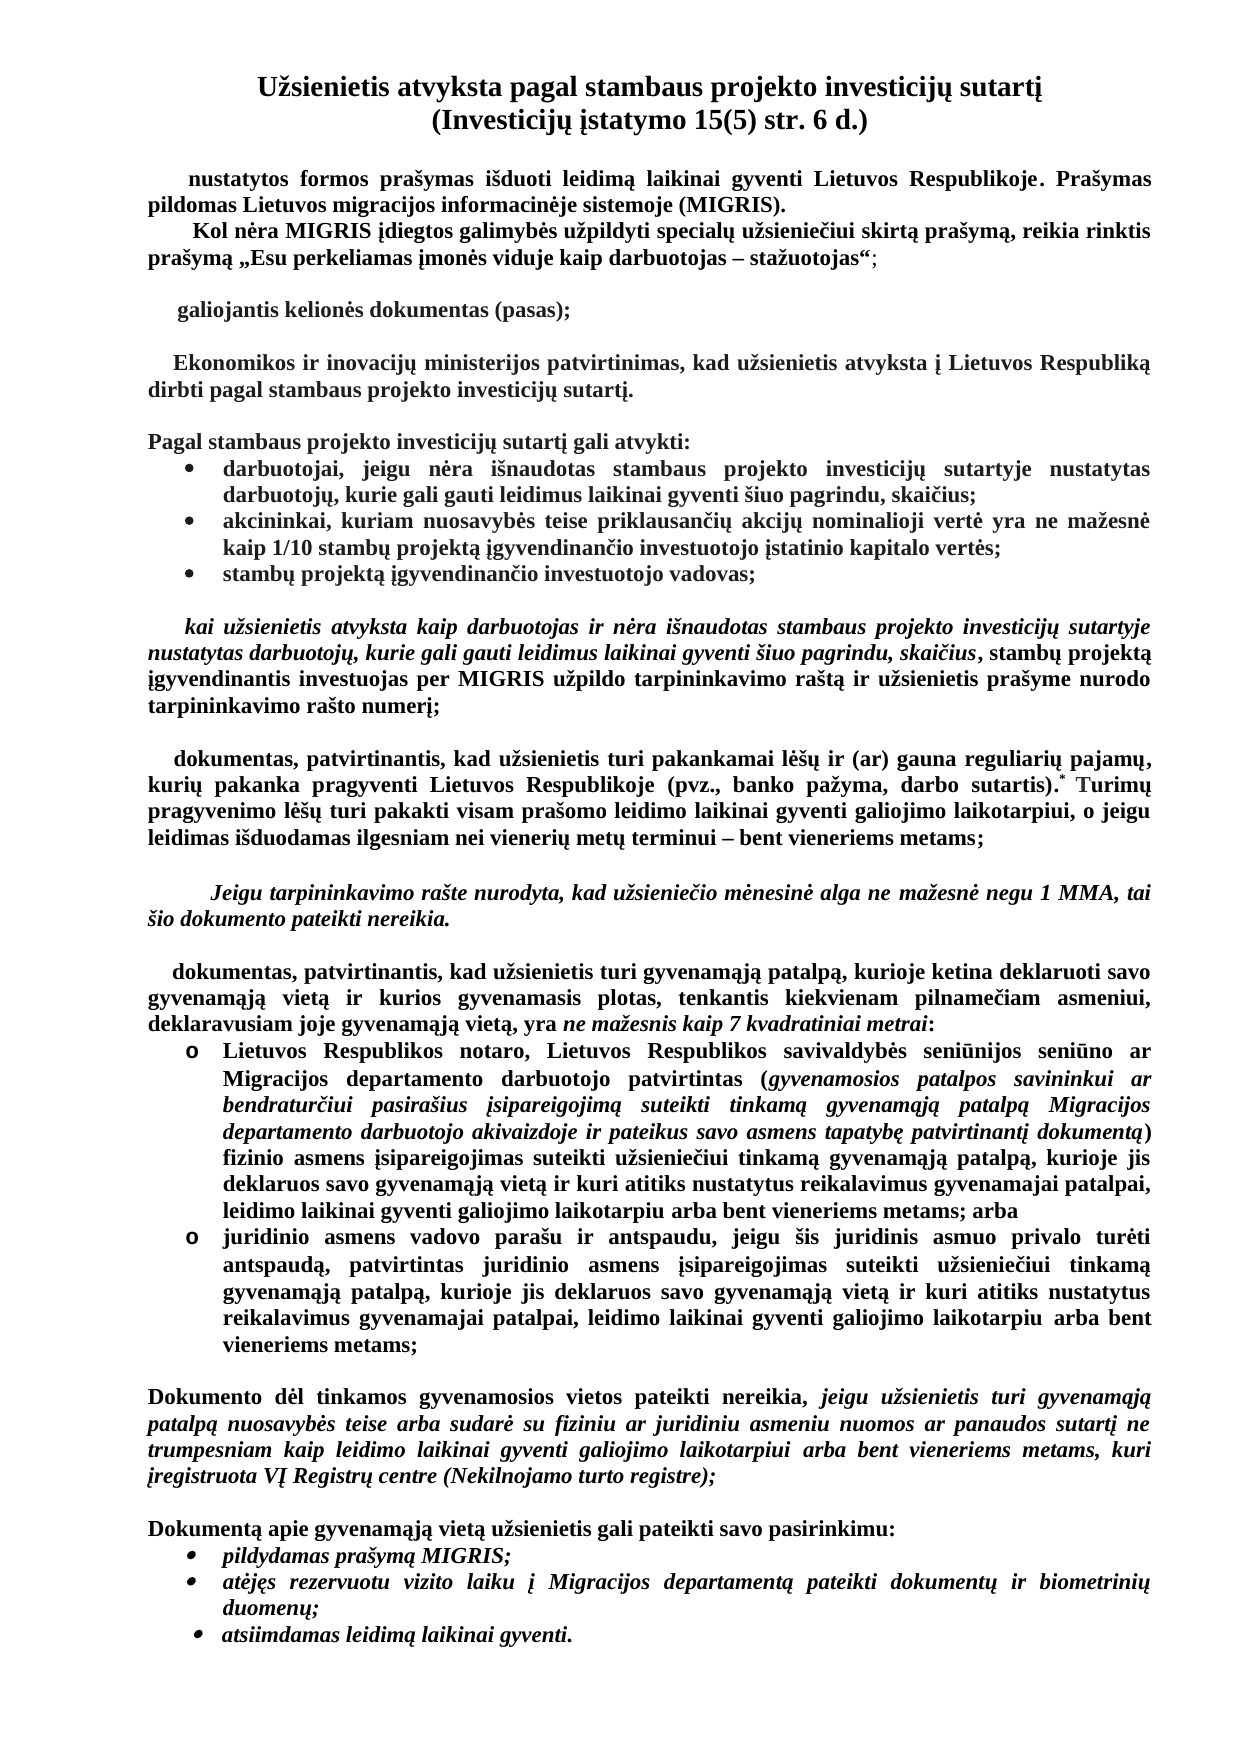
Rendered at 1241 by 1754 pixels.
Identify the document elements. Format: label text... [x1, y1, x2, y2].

text Dokumento dėl tinkamos gyvenamosios vietos pateikti nereikia, jeigu užsienietis turi gyvenamąją patalpą nuosavybės teise arba sudarė su fiziniu ar juridiniu asmeniu nuomos ar panaudos sutartį ne trumpesniam kaip leidimo laikinai gyventi galiojimo laikotarpiui arba bent vieneriems metams, kuri įregistruota VĮ Registrų centre (Nekilnojamo turto registre); [148, 1383, 1152, 1489]
text  dokumentas, patvirtinantis, kad užsienietis turi gyvenamąją patalpą, kurioje ketina deklaruoti savo gyvenamąją vietą ir kurios gyvenamasis plotas, tenkantis kiekvienam pilnamečiam asmeniui, deklaravusiam joje gyvenamąją vietą, yra ne mažesnis kaip 7 kvadratiniai metrai: [148, 958, 1152, 1037]
text Kol nėra MIGRIS įdiegtos galimybės užpildyti specialų užsieniečiui skirtą prašymą, reikia rinktis prašymą „Esu perkeliamas įmonės viduje kaip darbuotojas – stažuotojas“; [148, 217, 1152, 270]
list darbuotojai, jeigu nėra išnaudotas stambaus projekto investicijų sutartyje nustatytas darbuotojų, kurie gali gauti leidimus laikinai gyventi šiuo pagrindu, skaičius; [185, 455, 1152, 507]
text  nustatytos formos prašymas išduoti leidimą laikinai gyventi Lietuvos Respublikoje. Prašymas pildomas Lietuvos migracijos informacinėje sistemoje (MIGRIS). [148, 165, 1152, 217]
list akcininkai, kuriam nuosavybės teise priklausančių akcijų nominalioji vertė yra ne mažesnė kaip 1/10 stambų projektą įgyvendinančio investuotojo įstatinio kapitalo vertės; [185, 507, 1152, 560]
text Pagal stambaus projekto investicijų sutartį gali atvykti: [148, 428, 1152, 455]
text Užsienietis atvyksta pagal stambaus projekto investicijų sutartį [148, 69, 1152, 102]
list stambų projektą įgyvendinančio investuotojo vadovas; [185, 560, 1152, 586]
text (Investicijų įstatymo 15(5) str. 6 d.) [148, 102, 1152, 136]
text  galiojantis kelionės dokumentas (pasas); [148, 297, 1152, 323]
text  dokumentas, patvirtinantis, kad užsienietis turi pakankamai lėšų ir (ar) gauna reguliarių pajamų, kurių pakanka pragyventi Lietuvos Respublikoje (pvz., banko pažyma, darbo sutartis).* Turimų pragyvenimo lėšų turi pakakti visam prašomo leidimo laikinai gyventi galiojimo laikotarpiui, o jeigu leidimas išduodamas ilgesniam nei vienerių metų terminui – bent vieneriems metams; [148, 744, 1152, 850]
list Lietuvos Respublikos notaro, Lietuvos Respublikos savivaldybės seniūnijos seniūno ar Migracijos departamento darbuotojo patvirtintas (gyvenamosios patalpos savininkui ar bendraturčiui pasirašius įsipareigojimą suteikti tinkamą gyvenamąją patalpą Migracijos departamento darbuotojo akivaizdoje ir pateikus savo asmens tapatybę patvirtinantį dokumentą) fizinio asmens įsipareigojimas suteikti užsieniečiui tinkamą gyvenamąją patalpą, kurioje jis deklaruos savo gyvenamąją vietą ir kuri atitiks nustatytus reikalavimus gyvenamajai patalpai, leidimo laikinai gyventi galiojimo laikotarpiu arba bent vieneriems metams; arba [185, 1037, 1152, 1223]
text  kai užsienietis atvyksta kaip darbuotojas ir nėra išnaudotas stambaus projekto investicijų sutartyje nustatytas darbuotojų, kurie gali gauti leidimus laikinai gyventi šiuo pagrindu, skaičius, stambų projektą įgyvendinantis investuojas per MIGRIS užpildo tarpininkavimo raštą ir užsienietis prašyme nurodo tarpininkavimo rašto numerį; [148, 613, 1152, 718]
list atėjęs rezervuotu vizito laiku į Migracijos departamentą pateikti dokumentų ir biometrinių duomenų; [185, 1568, 1152, 1621]
text Jeigu tarpininkavimo rašte nurodyta, kad užsieniečio mėnesinė alga ne mažesnė negu 1 MMA, tai šio dokumento pateikti nereikia. [148, 879, 1152, 931]
list atsiimdamas leidimą laikinai gyventi. [192, 1621, 1152, 1647]
list juridinio asmens vadovo parašu ir antspaudu, jeigu šis juridinis asmuo privalo turėti antspaudą, patvirtintas juridinio asmens įsipareigojimas suteikti užsieniečiui tinkamą gyvenamąją patalpą, kurioje jis deklaruos savo gyvenamąją vietą ir kuri atitiks nustatytus reikalavimus gyvenamajai patalpai, leidimo laikinai gyventi galiojimo laikotarpiu arba bent vieneriems metams; [185, 1223, 1152, 1357]
text  Ekonomikos ir inovacijų ministerijos patvirtinimas, kad užsienietis atvyksta į Lietuvos Respubliką dirbti pagal stambaus projekto investicijų sutartį. [148, 349, 1152, 402]
text Dokumentą apie gyvenamąją vietą užsienietis gali pateikti savo pasirinkimu: [148, 1515, 1152, 1542]
list pildydamas prašymą MIGRIS; [185, 1542, 1152, 1568]
